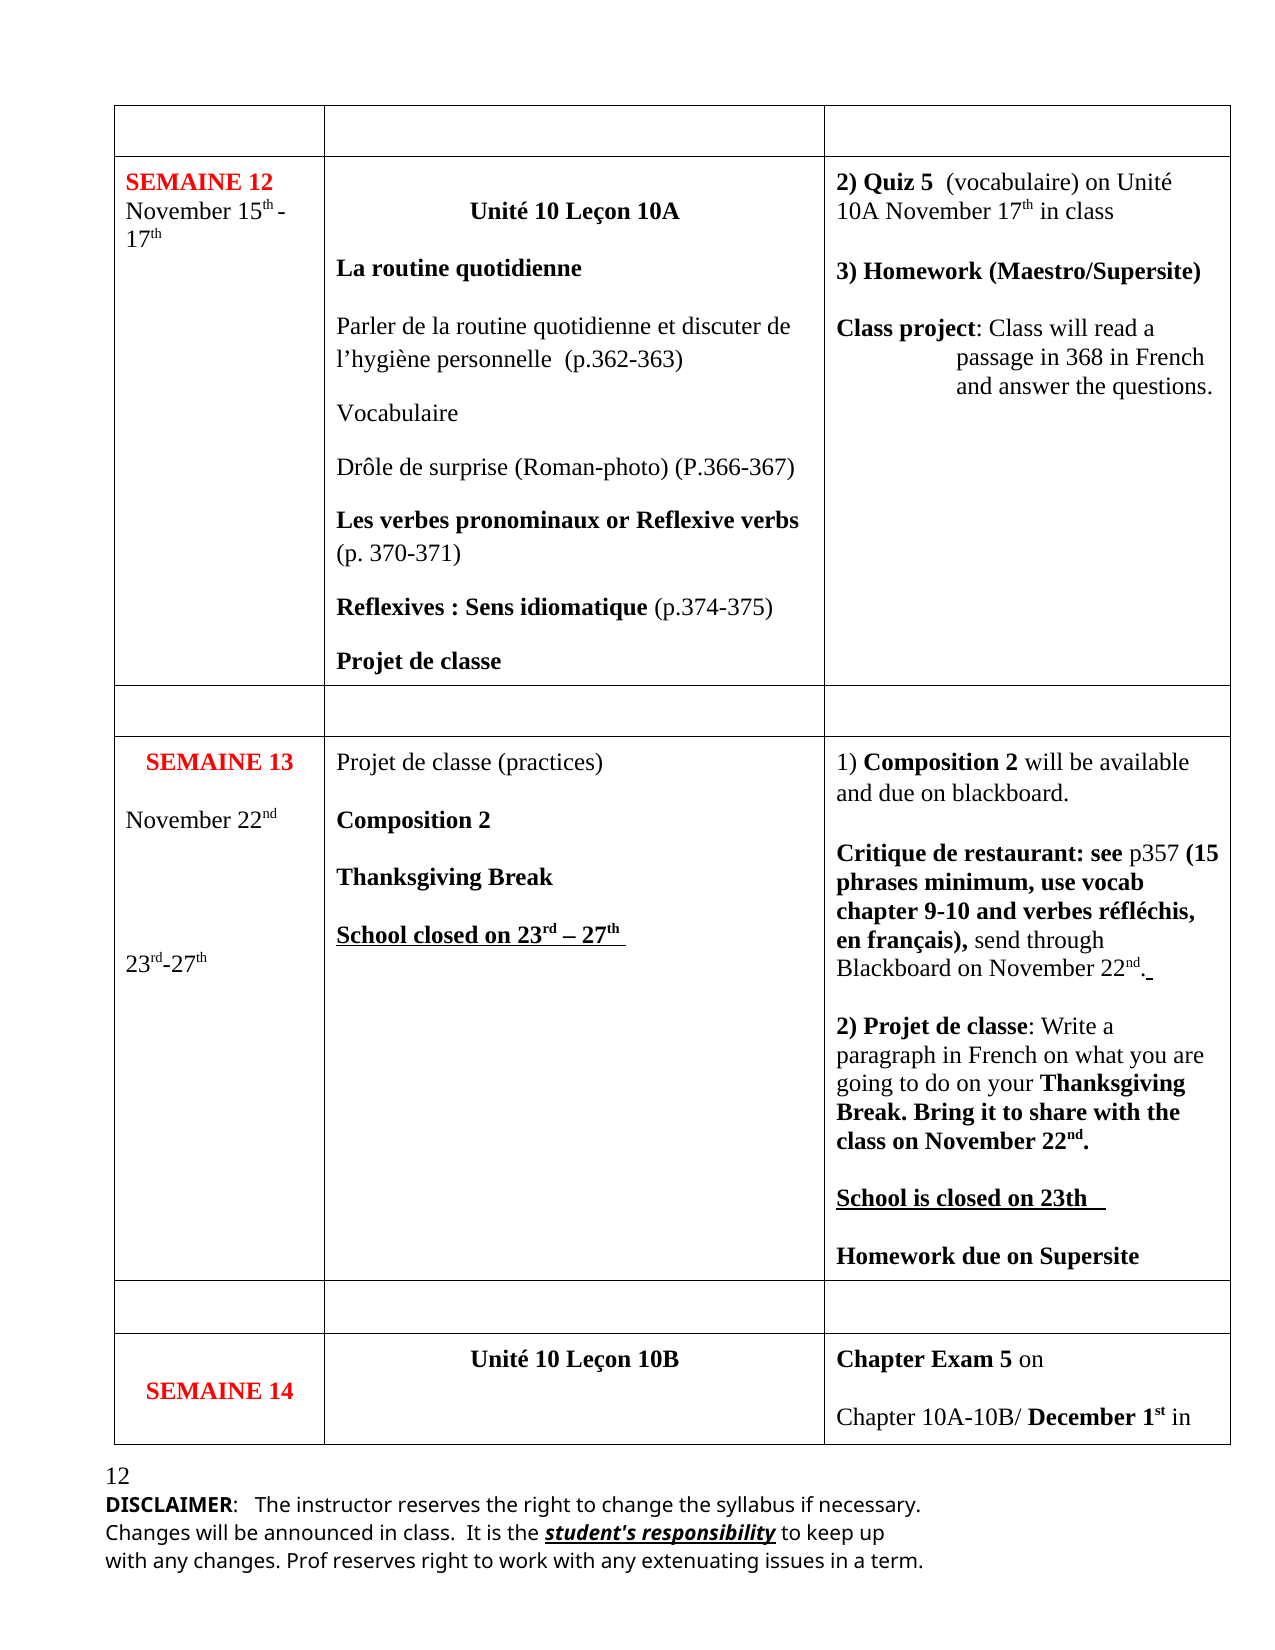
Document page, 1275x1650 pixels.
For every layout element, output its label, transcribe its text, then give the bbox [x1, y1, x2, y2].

table_cell Projet de classe (practices) Composition 2 Thanksgiving Break School closed on 23rd – 27th [325, 737, 824, 1280]
table_cell [325, 106, 824, 156]
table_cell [325, 1334, 824, 1444]
table_cell 2) Quiz 5 (vocabulaire) on Unité 10A November 17th in class 3) Homework (Maestro/Supersite) Class project: Class will read a passage in 368 in French and answer the questions. [825, 157, 1230, 685]
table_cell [115, 1334, 324, 1444]
table_cell [825, 686, 1230, 736]
table_cell [825, 1281, 1230, 1333]
table_cell [325, 686, 824, 736]
table_cell SEMAINE 12 November 15th -17th [115, 157, 324, 685]
table_cell SEMAINE 13 November 22nd 23rd-27th [115, 737, 324, 1280]
table_cell [115, 1281, 324, 1333]
table_cell [325, 1281, 824, 1333]
table_cell 1) Composition 2 will be available and due on blackboard. Critique de restaurant: see p357 (15 phrases minimum, use vocab chapter 9-10 and verbes réfléchis, en français), send through Blackboard on November 22nd. 2) Projet de classe: Write a paragraph in French on what you are going to do on your Thanksgiving Break. Bring it to share with the class on November 22nd. School is closed on 23th Homework due on Supersite [825, 737, 1230, 1280]
table_cell [825, 106, 1230, 156]
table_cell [825, 1334, 1230, 1444]
table_cell Unité 10 Leçon 10A La routine quotidienne Parler de la routine quotidienne et discuter de l’hygiène personnelle (p.362-363) Vocabulaire Drôle de surprise (Roman-photo) (P.366-367) Les verbes pronominaux or Reflexive verbs (p. 370-371) Reflexives : Sens idiomatique (p.374-375) Projet de classe [325, 157, 824, 685]
table_cell [115, 106, 324, 156]
table_cell [115, 686, 324, 736]
